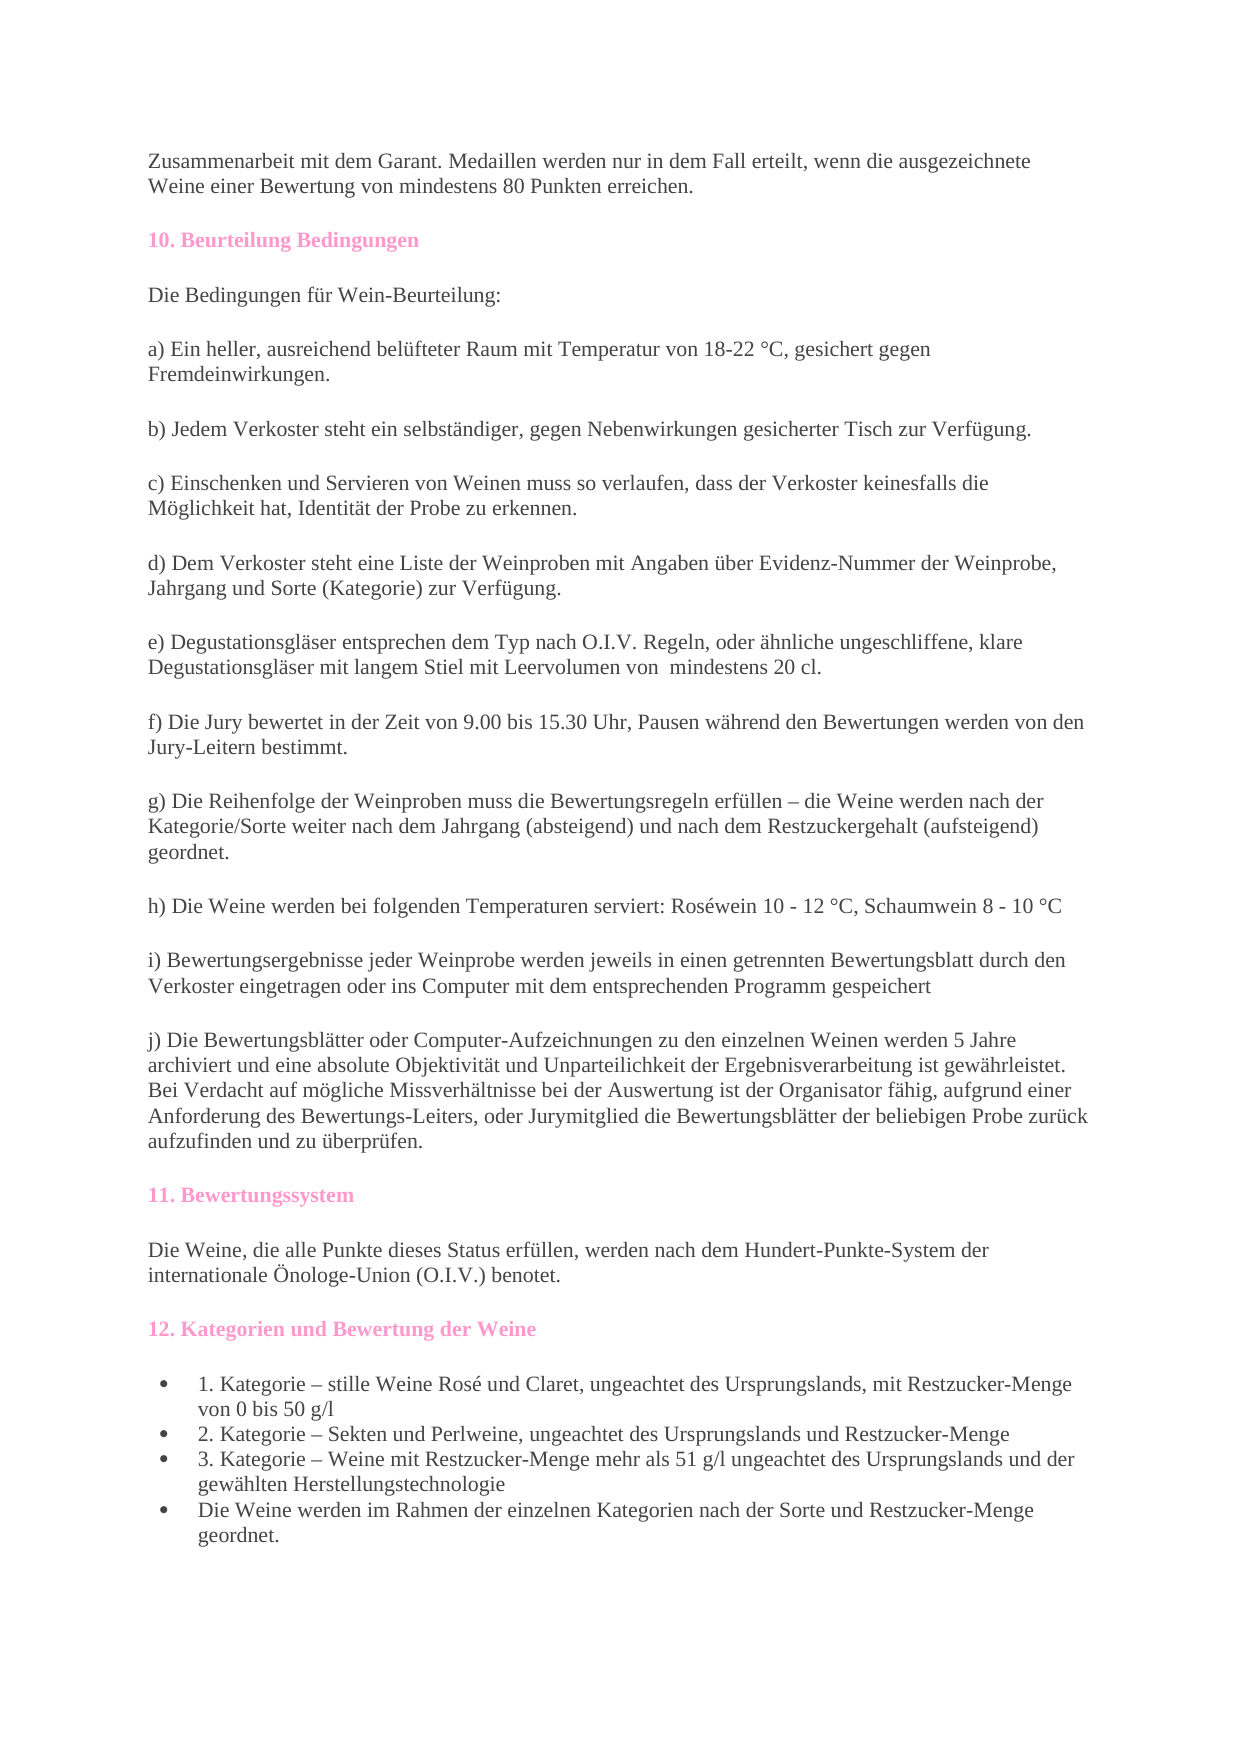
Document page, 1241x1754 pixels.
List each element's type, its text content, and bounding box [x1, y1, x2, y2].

list 3. Kategorie – Weine mit Restzucker-Menge mehr als 51 g/l ungeachtet des Ursprungslands und der gewählten Herstellungstechnologie [160, 1446, 1093, 1497]
text a) Ein heller, ausreichend belüfteter Raum mit Temperatur von 18-22 °C, gesichert gegen Fremdeinwirkungen. [148, 336, 1093, 386]
text b) Jedem Verkoster steht ein selbständiger, gegen Nebenwirkungen gesicherter Tisch zur Verfügung. [148, 416, 1093, 441]
text f) Die Jury bewertet in der Zeit von 9.00 bis 15.30 Uhr, Pausen während den Bewertungen werden von den Jury-Leitern bestimmt. [148, 709, 1093, 759]
text 11. Bewertungssystem [148, 1182, 1093, 1207]
text Die Weine, die alle Punkte dieses Status erfüllen, werden nach dem Hundert-Punkte-System der internationale Önologe-Union (O.I.V.) benotet. [148, 1237, 1093, 1287]
text g) Die Reihenfolge der Weinproben muss die Bewertungsregeln erfüllen – die Weine werden nach der Kategorie/Sorte weiter nach dem Jahrgang (absteigend) und nach dem Restzuckergehalt (aufsteigend) geordnet. [148, 788, 1093, 864]
list 1. Kategorie – stille Weine Rosé und Claret, ungeachtet des Ursprungslands, mit Restzucker-Menge von 0 bis 50 g/l [160, 1371, 1093, 1421]
text Die Bedingungen für Wein-Beurteilung: [148, 282, 1093, 307]
list Die Weine werden im Rahmen der einzelnen Kategorien nach der Sorte und Restzucker-Menge geordnet. [160, 1497, 1093, 1547]
text h) Die Weine werden bei folgenden Temperaturen serviert: Roséwein 10 - 12 °C, Schaumwein 8 - 10 °C [148, 893, 1093, 918]
text d) Dem Verkoster steht eine Liste der Weinproben mit Angaben über Evidenz-Nummer der Weinprobe, Jahrgang und Sorte (Kategorie) zur Verfügung. [148, 549, 1093, 600]
text j) Die Bewertungsblätter oder Computer-Aufzeichnungen zu den einzelnen Weinen werden 5 Jahre archiviert und eine absolute Objektivität und Unparteilichkeit der Ergebnisverarbeitung ist gewährleistet. Bei Verdacht auf mögliche Missverhältnisse bei der Auswertung ist der Organisator fähig, aufgrund einer Anforderung des Bewertungs-Leiters, oder Jurymitglied die Bewertungsblätter der beliebigen Probe zurück aufzufinden und zu überprüfen. [148, 1027, 1093, 1153]
text 10. Beurteilung Bedingungen [148, 227, 1093, 252]
text 12. Kategorien und Bewertung der Weine [148, 1316, 1093, 1341]
text c) Einschenken und Servieren von Weinen muss so verlaufen, dass der Verkoster keinesfalls die Möglichkeit hat, Identität der Probe zu erkennen. [148, 470, 1093, 520]
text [148, 148, 1093, 198]
text i) Bewertungsergebnisse jeder Weinprobe werden jeweils in einen getrennten Bewertungsblatt durch den Verkoster eingetragen oder ins Computer mit dem entsprechenden Programm gespeichert [148, 947, 1093, 998]
text e) Degustationsgläser entsprechen dem Typ nach O.I.V. Regeln, oder ähnliche ungeschliffene, klare Degustationsgläser mit langem Stiel mit Leervolumen von mindestens 20 cl. [148, 629, 1093, 679]
list 2. Kategorie – Sekten und Perlweine, ungeachtet des Ursprungslands und Restzucker-Menge [160, 1421, 1093, 1446]
